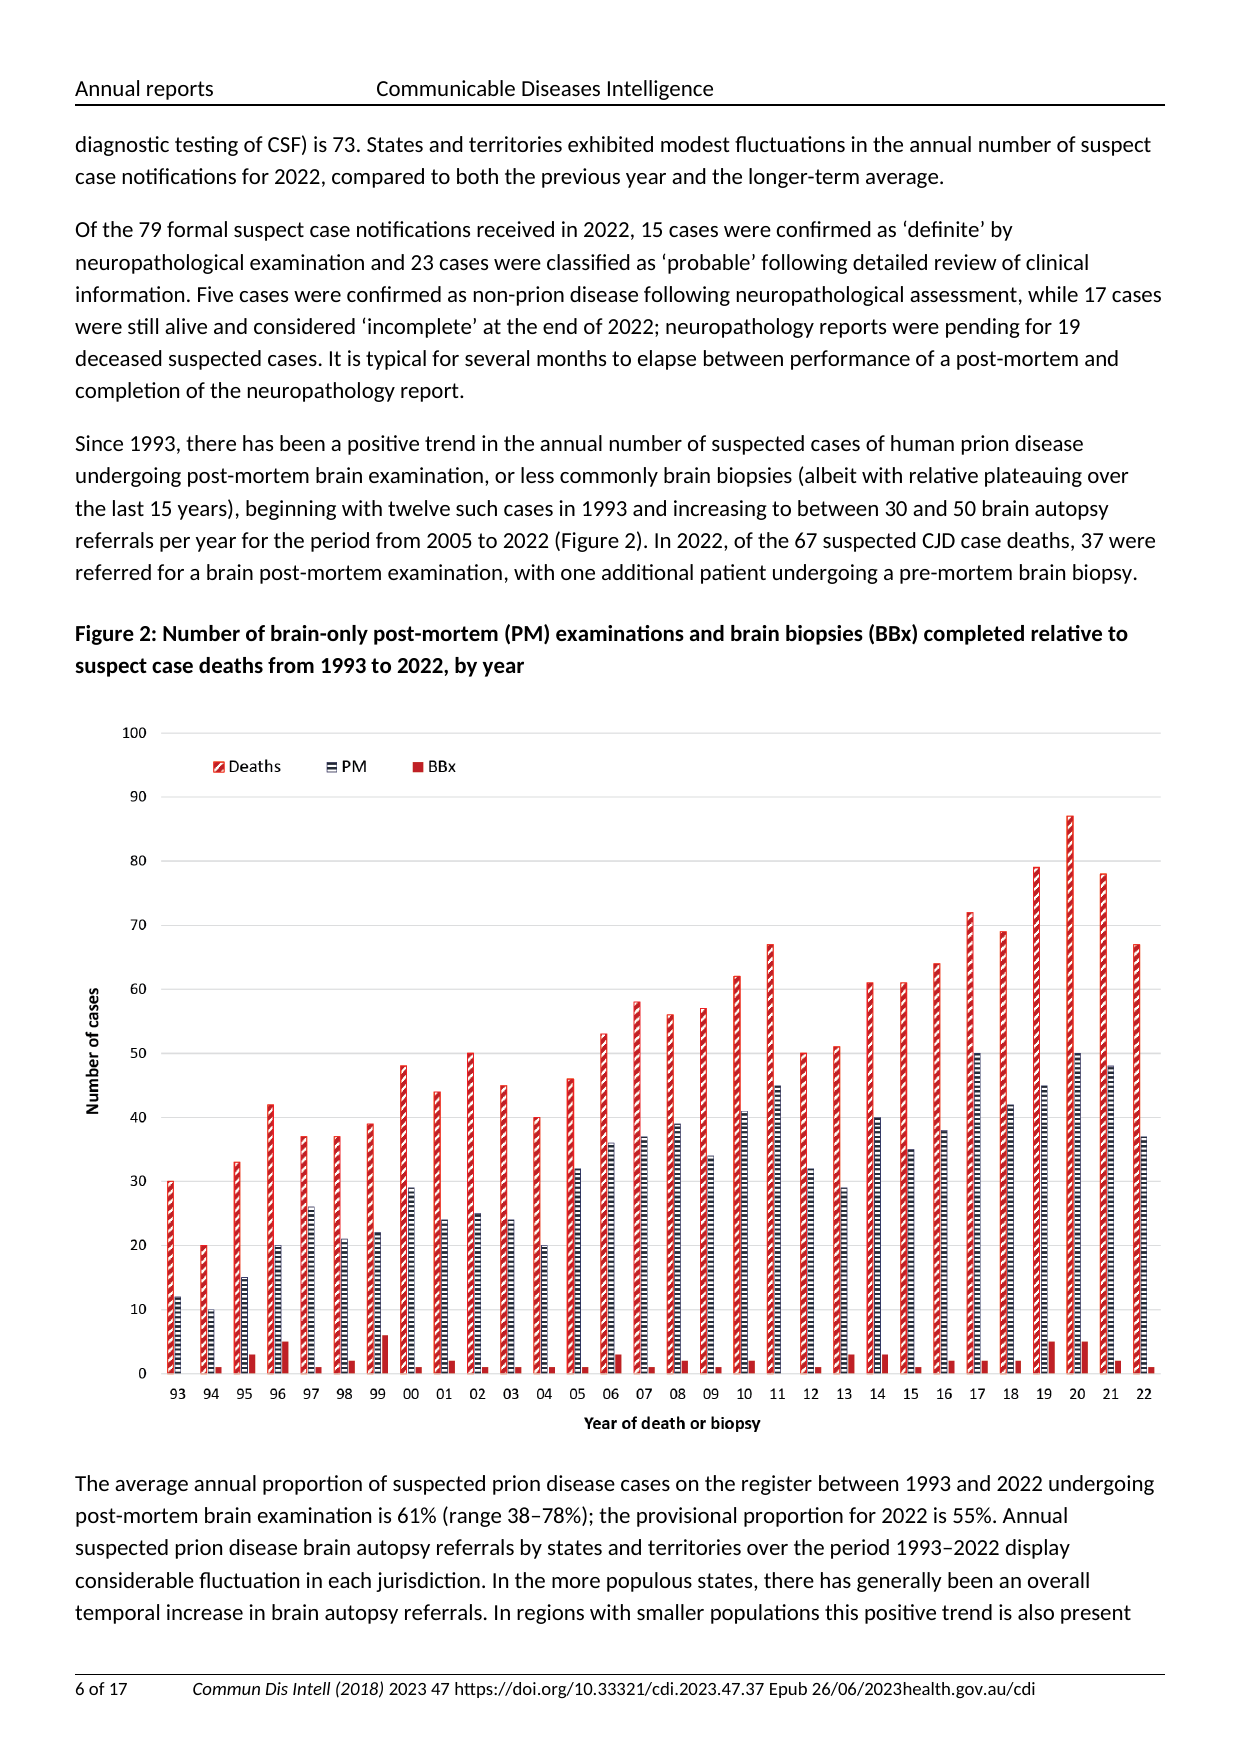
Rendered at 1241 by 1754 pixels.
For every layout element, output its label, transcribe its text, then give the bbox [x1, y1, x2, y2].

text Since 1993, there has been a positive trend in the annual number of suspected cases of human prion disease undergoing post-mortem brain examination, or less commonly brain biopsies (albeit with relative plateauing over the last 15 years), beginning with twelve such cases in 1993 and increasing to between 30 and 50 brain autopsy referrals per year for the period from 2005 to 2022 (Figure 2). In 2022, of the 67 suspected CJD case deaths, 37 were referred for a brain post-mortem examination, with one additional patient undergoing a pre-mortem brain biopsy. [75, 429, 1165, 586]
text Figure 2: Number of brain-only post-mortem (PM) examinations and brain biopsies (BBx) completed relative to suspect case deaths from 1993 to 2022, by year [75, 619, 1165, 680]
text Of the 79 formal suspect case notifications received in 2022, 15 cases were confirmed as ‘definite’ by neuropathological examination and 23 cases were classified as ‘probable’ following detailed review of clinical information. Five cases were confirmed as non-prion disease following neuropathological assessment, while 17 cases were still alive and considered ‘incomplete’ at the end of 2022; neuropathology reports were pending for 19 deceased suspected cases. It is typical for several months to elapse between performance of a post-mortem and completion of the neuropathology report. [75, 215, 1165, 404]
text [75, 1469, 1165, 1626]
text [75, 130, 1165, 190]
picture [75, 713, 1162, 1445]
